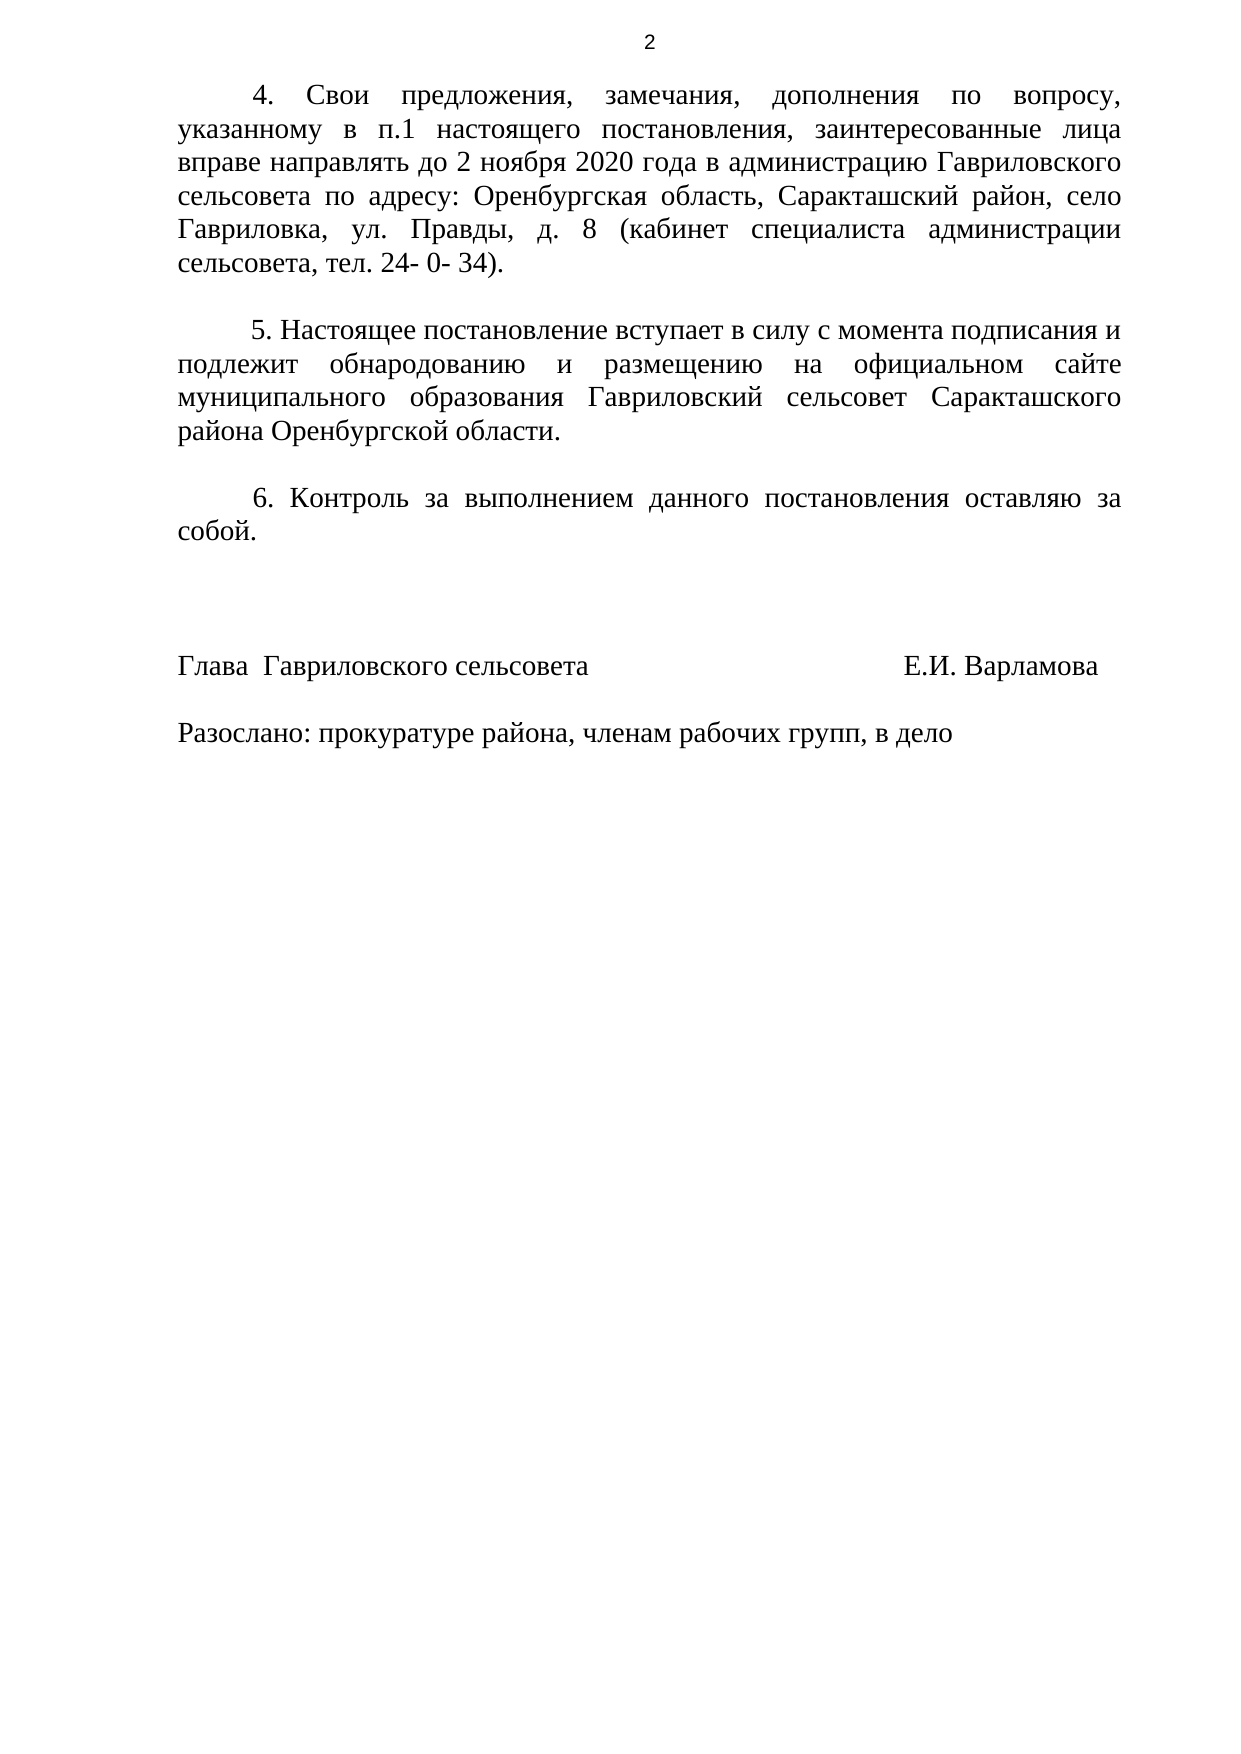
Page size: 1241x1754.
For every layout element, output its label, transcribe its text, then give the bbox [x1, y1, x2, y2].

text 5. Настоящее постановление вступает в силу с момента подписания и подлежит обнародованию и размещению на официальном сайте муниципального образования Гавриловский сельсовет Саракташского района Оренбургской области. [177, 312, 1122, 446]
text 6. Контроль за выполнением данного постановления оставляю за собой. [177, 480, 1122, 547]
text Глава Гавриловского сельсовета Е.И. Варламова [177, 648, 1122, 681]
text 4. Свои предложения, замечания, дополнения по вопросу, указанному в п.1 настоящего постановления, заинтересованные лица вправе направлять до 2 ноября 2020 года в администрацию Гавриловского сельсовета по адресу: Оренбургская область, Саракташский район, село Гавриловка, ул. Правды, д. 8 (кабинет специалиста администрации сельсовета, тел. 24- 0- 34). [177, 77, 1122, 279]
text Разослано: прокуратуре района, членам рабочих групп, в дело [177, 715, 1122, 748]
